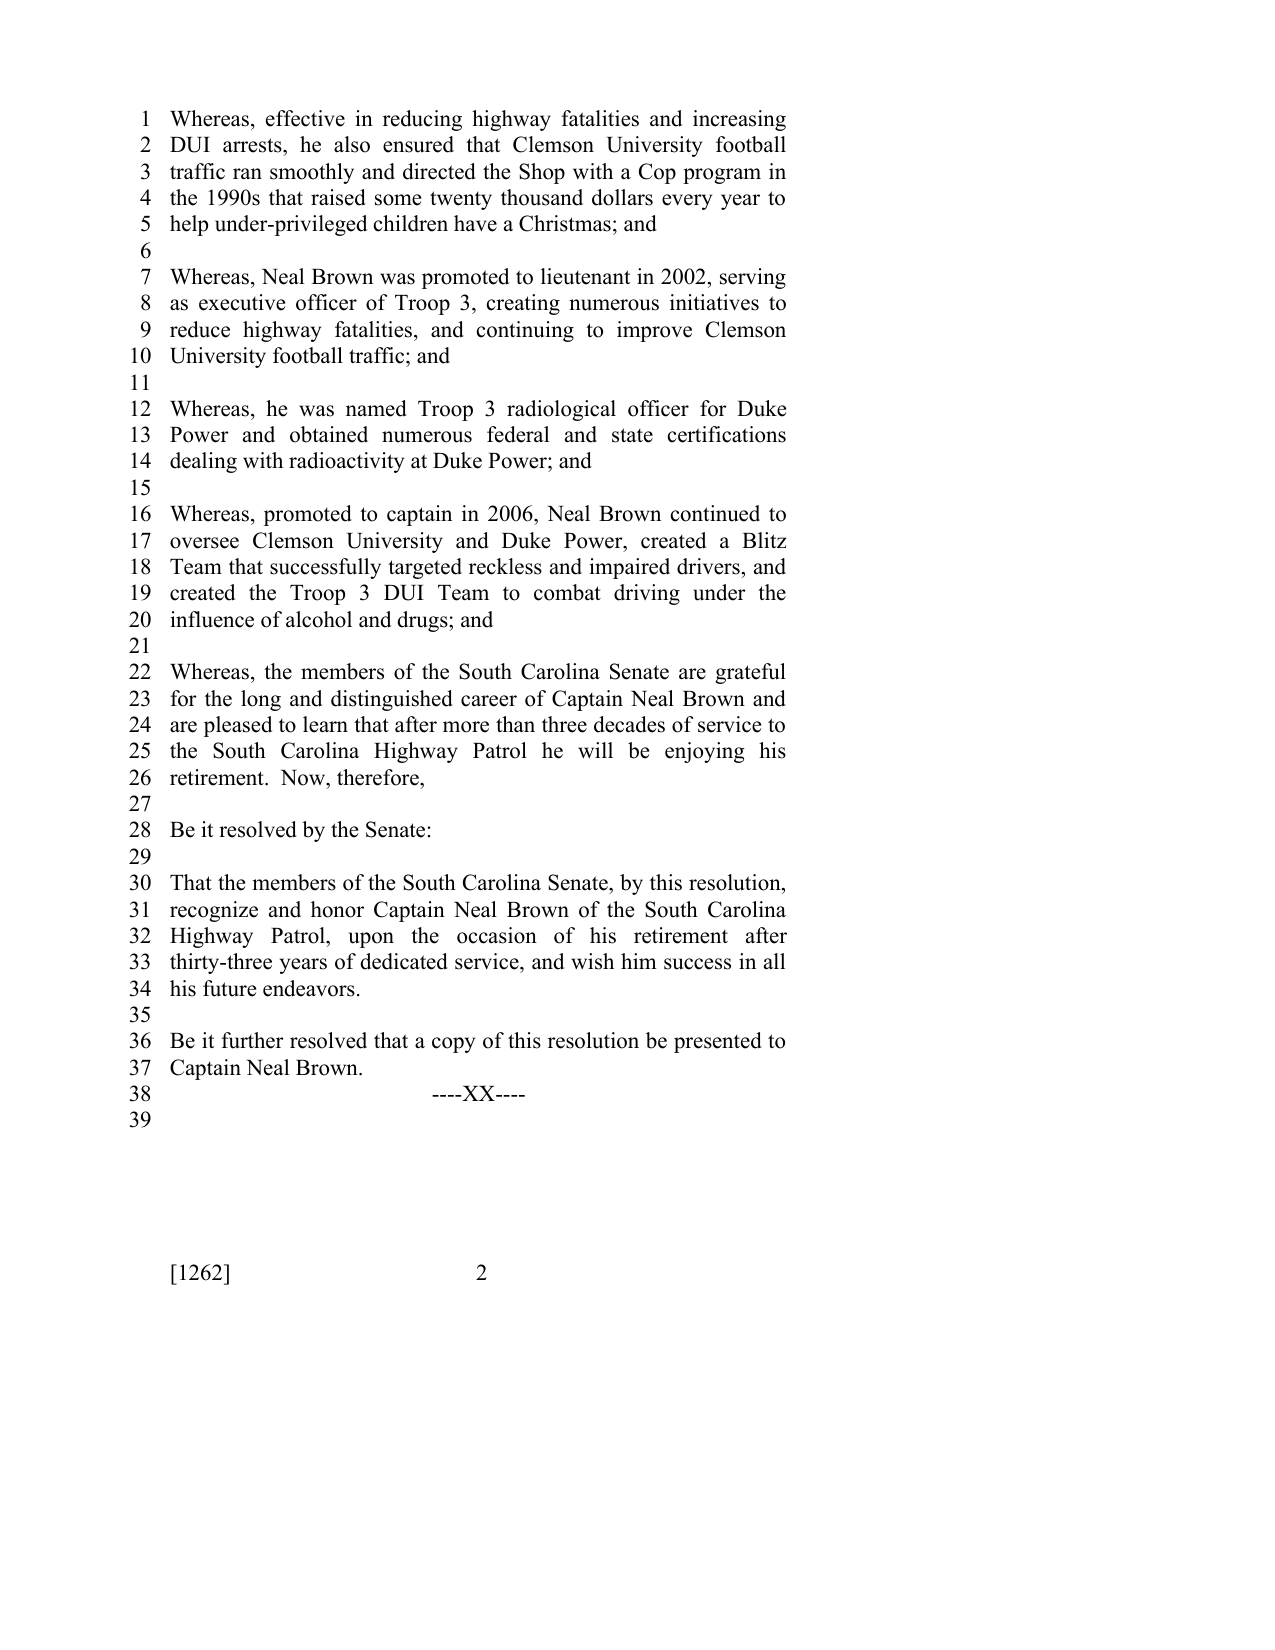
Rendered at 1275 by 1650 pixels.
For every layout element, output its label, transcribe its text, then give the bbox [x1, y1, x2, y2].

text That the members of the South Carolina Senate, by this resolution, recognize and honor Captain Neal Brown of the South Carolina Highway Patrol, upon the occasion of his retirement after thirty-three years of dedicated service, and wish him success in all his future endeavors. [169, 869, 787, 1001]
text ----XX---- [169, 1080, 787, 1106]
text Whereas, he was named Troop 3 radiological officer for Duke Power and obtained numerous federal and state certifications dealing with radioactivity at Duke Power; and [169, 395, 787, 474]
text Be it further resolved that a copy of this resolution be presented to Captain Neal Brown. [169, 1027, 787, 1080]
text Be it resolved by the Senate: [169, 817, 787, 843]
text Whereas, effective in reducing highway fatalities and increasing DUI arrests, he also ensured that Clemson University football traffic ran smoothly and directed the Shop with a Cop program in the 1990s that raised some twenty thousand dollars every year to help under-privileged children have a Christmas; and [169, 105, 787, 237]
text Whereas, Neal Brown was promoted to lieutenant in 2002, serving as executive officer of Troop 3, creating numerous initiatives to reduce highway fatalities, and continuing to improve Clemson University football traffic; and [169, 263, 787, 368]
text Whereas, the members of the South Carolina Senate are grateful for the long and distinguished career of Captain Neal Brown and are pleased to learn that after more than three decades of service to the South Carolina Highway Patrol he will be enjoying his retirement. Now, therefore, [169, 658, 787, 790]
text Whereas, promoted to captain in 2006, Neal Brown continued to oversee Clemson University and Duke Power, created a Blitz Team that successfully targeted reckless and impaired drivers, and created the Troop 3 DUI Team to combat driving under the influence of alcohol and drugs; and [169, 500, 787, 632]
